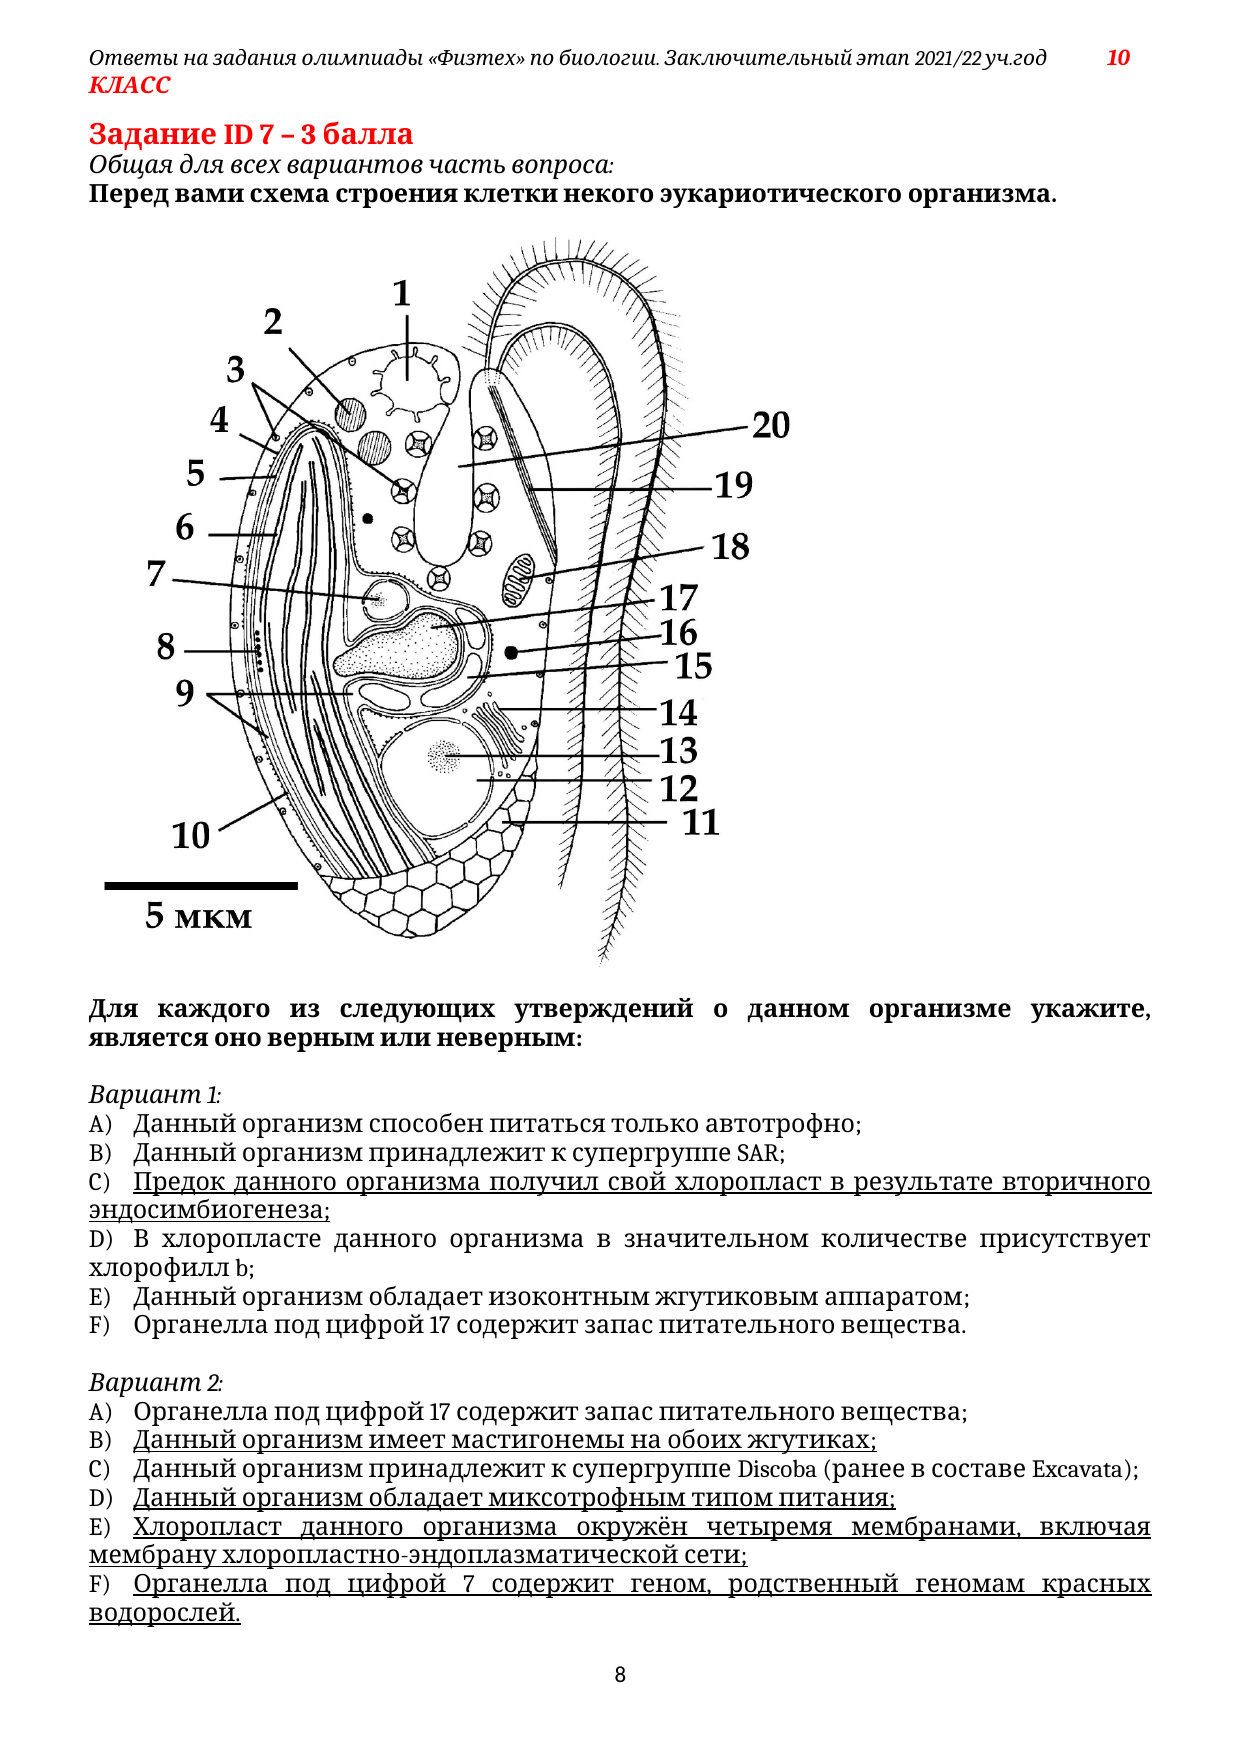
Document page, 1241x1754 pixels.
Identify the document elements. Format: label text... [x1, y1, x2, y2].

list Данный организм принадлежит к супергруппе Discoba (ранее в составе Excavata); [89, 1455, 1152, 1484]
text Вариант 2: [89, 1369, 1152, 1398]
list Данный организм обладает миксотрофным типом питания; [89, 1484, 1152, 1513]
list Данный организм принадлежит к супергруппе SAR; [89, 1139, 1152, 1168]
list Предок данного организма получил свой хлоропласт в результате вторичного эндосимбиогенеза; [89, 1168, 1152, 1225]
list В хлоропласте данного организма в значительном количестве присутствует хлорофилл b; [89, 1225, 1152, 1283]
text Вариант 1: [89, 1081, 1152, 1110]
list Данный организм имеет мастигонемы на обоих жгутиках; [89, 1426, 1152, 1455]
list Органелла под цифрой 17 содержит запас питательного вещества; [89, 1398, 1152, 1426]
list Данный организм обладает изоконтным жгутиковым аппаратом; [89, 1283, 1152, 1311]
picture [88, 237, 820, 967]
text Для каждого из следующих утверждений о данном организме укажите, является оно верным или неверным: [89, 995, 1152, 1053]
text Общая для всех вариантов часть вопроса: [89, 151, 1152, 180]
text Задание ID 7 – 3 балла [89, 118, 1152, 151]
list Хлоропласт данного организма окружён четыремя мембранами, включая мембрану хлоропластно-эндоплазматической сети; [89, 1513, 1152, 1570]
list Органелла под цифрой 17 содержит запас питательного вещества. [89, 1311, 1152, 1340]
list Данный организм способен питаться только автотрофно; [89, 1110, 1152, 1139]
text Перед вами схема строения клетки некого эукариотического организма. [89, 180, 1152, 209]
list Органелла под цифрой 7 содержит геном, родственный геномам красных водорослей. [89, 1570, 1152, 1628]
